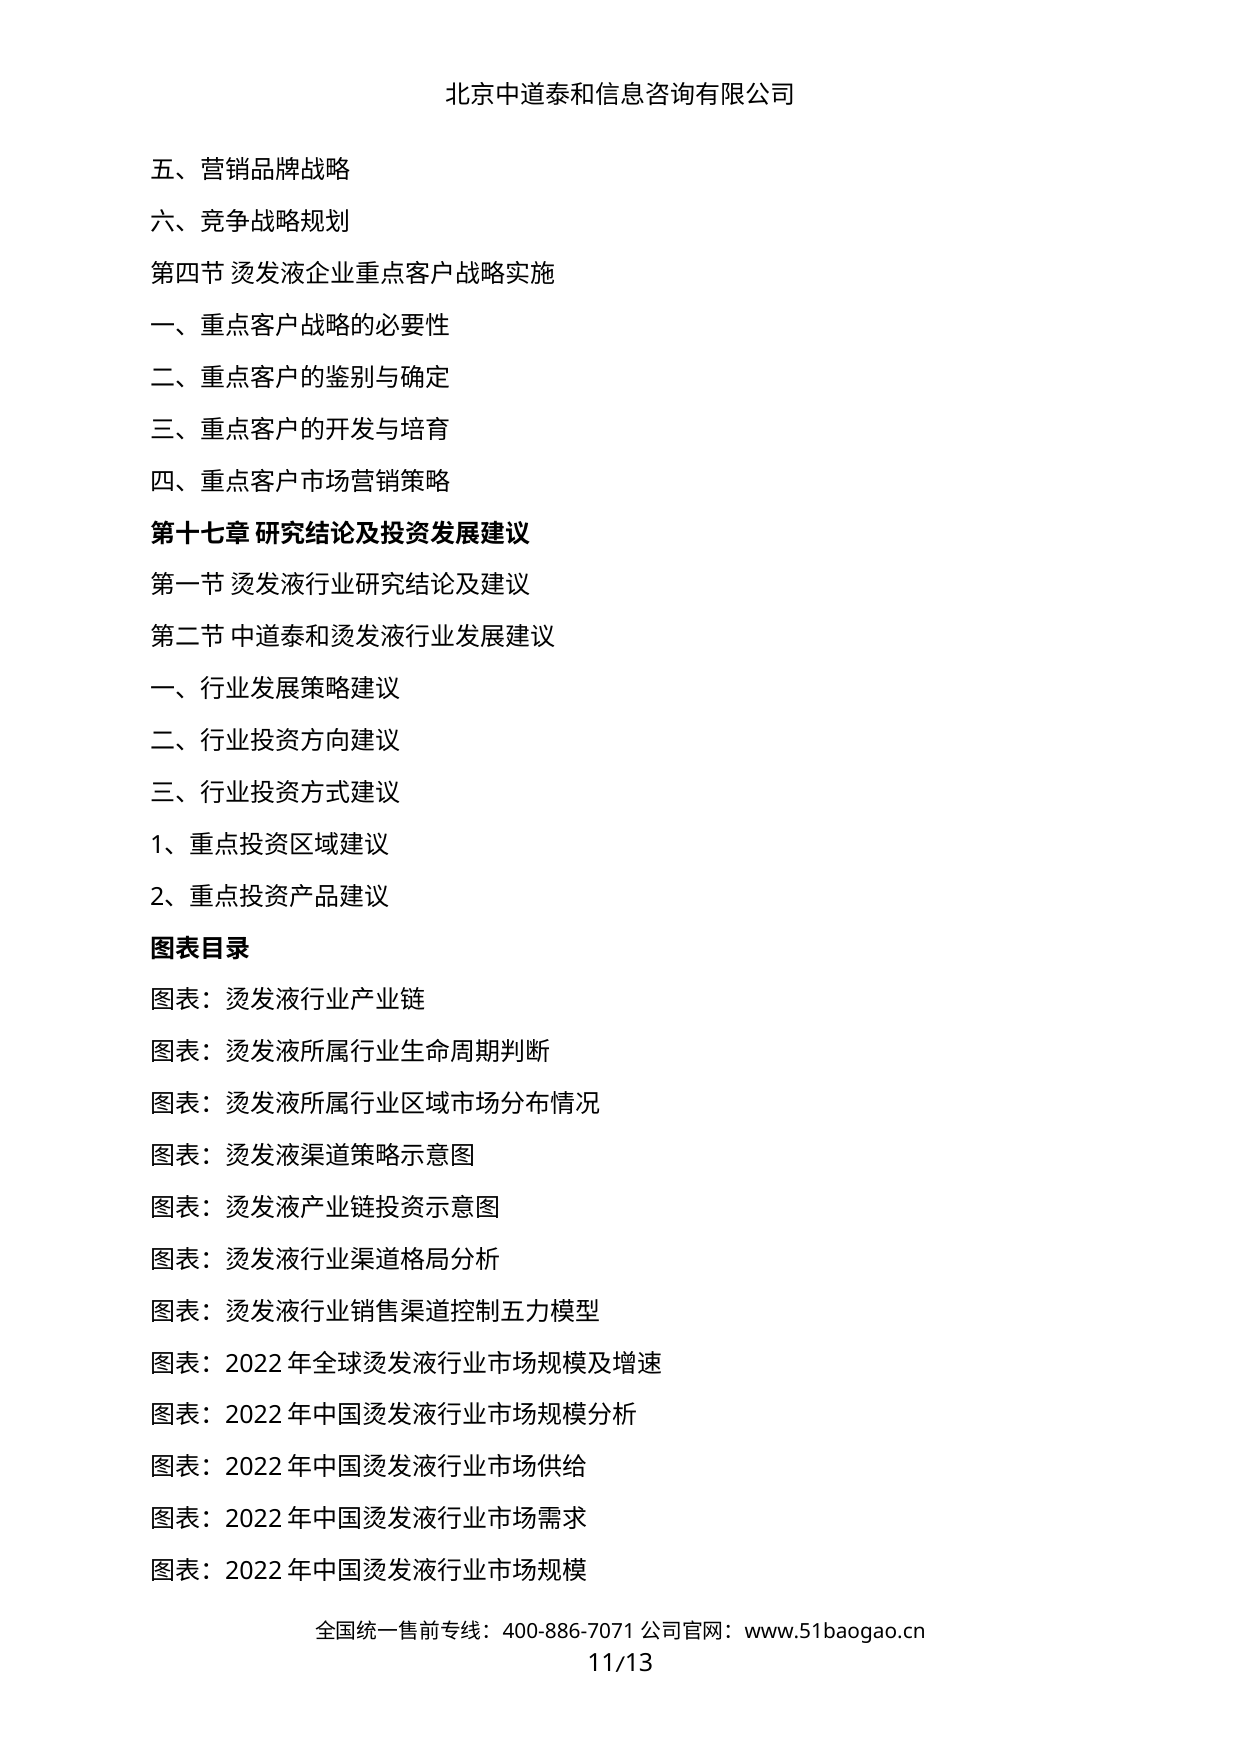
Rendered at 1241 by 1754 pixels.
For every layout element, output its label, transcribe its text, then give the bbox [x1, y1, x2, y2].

text 五、营销品牌战略 [150, 150, 1090, 186]
text 二、行业投资方向建议 [150, 721, 1090, 757]
text 图表：烫发液行业产业链 [150, 980, 1090, 1016]
text 第四节 烫发液企业重点客户战略实施 [150, 254, 1090, 290]
text 图表：2022年中国烫发液行业市场供给 [150, 1447, 1090, 1483]
text 图表：2022年全球烫发液行业市场规模及增速 [150, 1343, 1090, 1379]
text 一、行业发展策略建议 [150, 669, 1090, 705]
text 图表：2022年中国烫发液行业市场规模 [150, 1551, 1090, 1587]
text 三、重点客户的开发与培育 [150, 409, 1090, 446]
text 图表：烫发液所属行业区域市场分布情况 [150, 1084, 1090, 1120]
text 第十七章 研究结论及投资发展建议 [150, 513, 1090, 549]
text 一、重点客户战略的必要性 [150, 306, 1090, 342]
text 图表：烫发液行业渠道格局分析 [150, 1239, 1090, 1276]
text 六、竞争战略规划 [150, 202, 1090, 238]
text 图表：2022年中国烫发液行业市场规模分析 [150, 1395, 1090, 1431]
text 图表：烫发液行业销售渠道控制五力模型 [150, 1291, 1090, 1327]
text 1、重点投资区域建议 [150, 824, 1090, 861]
text 二、重点客户的鉴别与确定 [150, 357, 1090, 394]
text 图表：烫发液所属行业生命周期判断 [150, 1032, 1090, 1068]
text 图表：烫发液产业链投资示意图 [150, 1187, 1090, 1224]
text 2、重点投资产品建议 [150, 876, 1090, 912]
text 图表：烫发液渠道策略示意图 [150, 1136, 1090, 1172]
text 第一节 烫发液行业研究结论及建议 [150, 565, 1090, 601]
text 四、重点客户市场营销策略 [150, 461, 1090, 497]
text 图表：2022年中国烫发液行业市场需求 [150, 1499, 1090, 1535]
text 三、行业投资方式建议 [150, 772, 1090, 809]
text 第二节 中道泰和烫发液行业发展建议 [150, 617, 1090, 653]
text 图表目录 [150, 928, 1090, 964]
